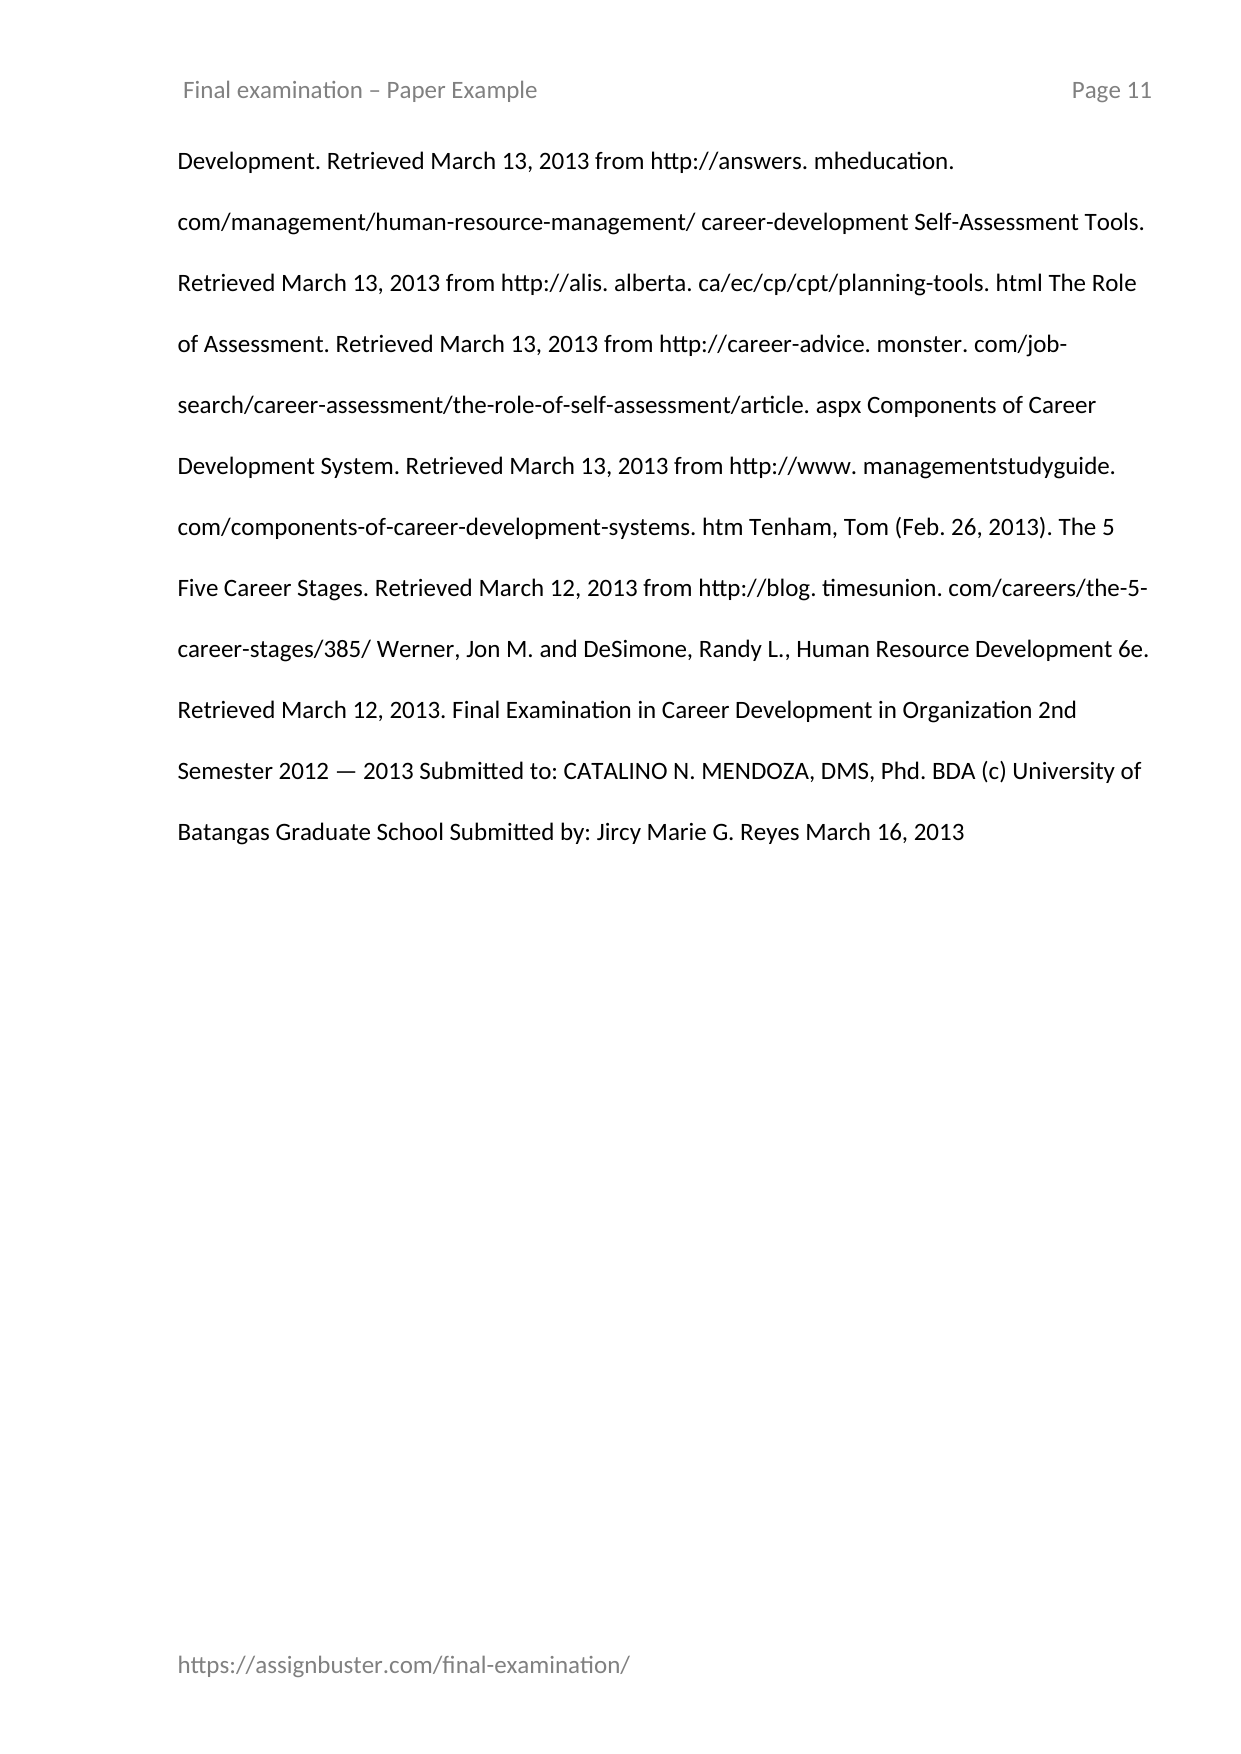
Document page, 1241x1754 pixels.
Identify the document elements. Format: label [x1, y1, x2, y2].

text [177, 145, 1152, 847]
